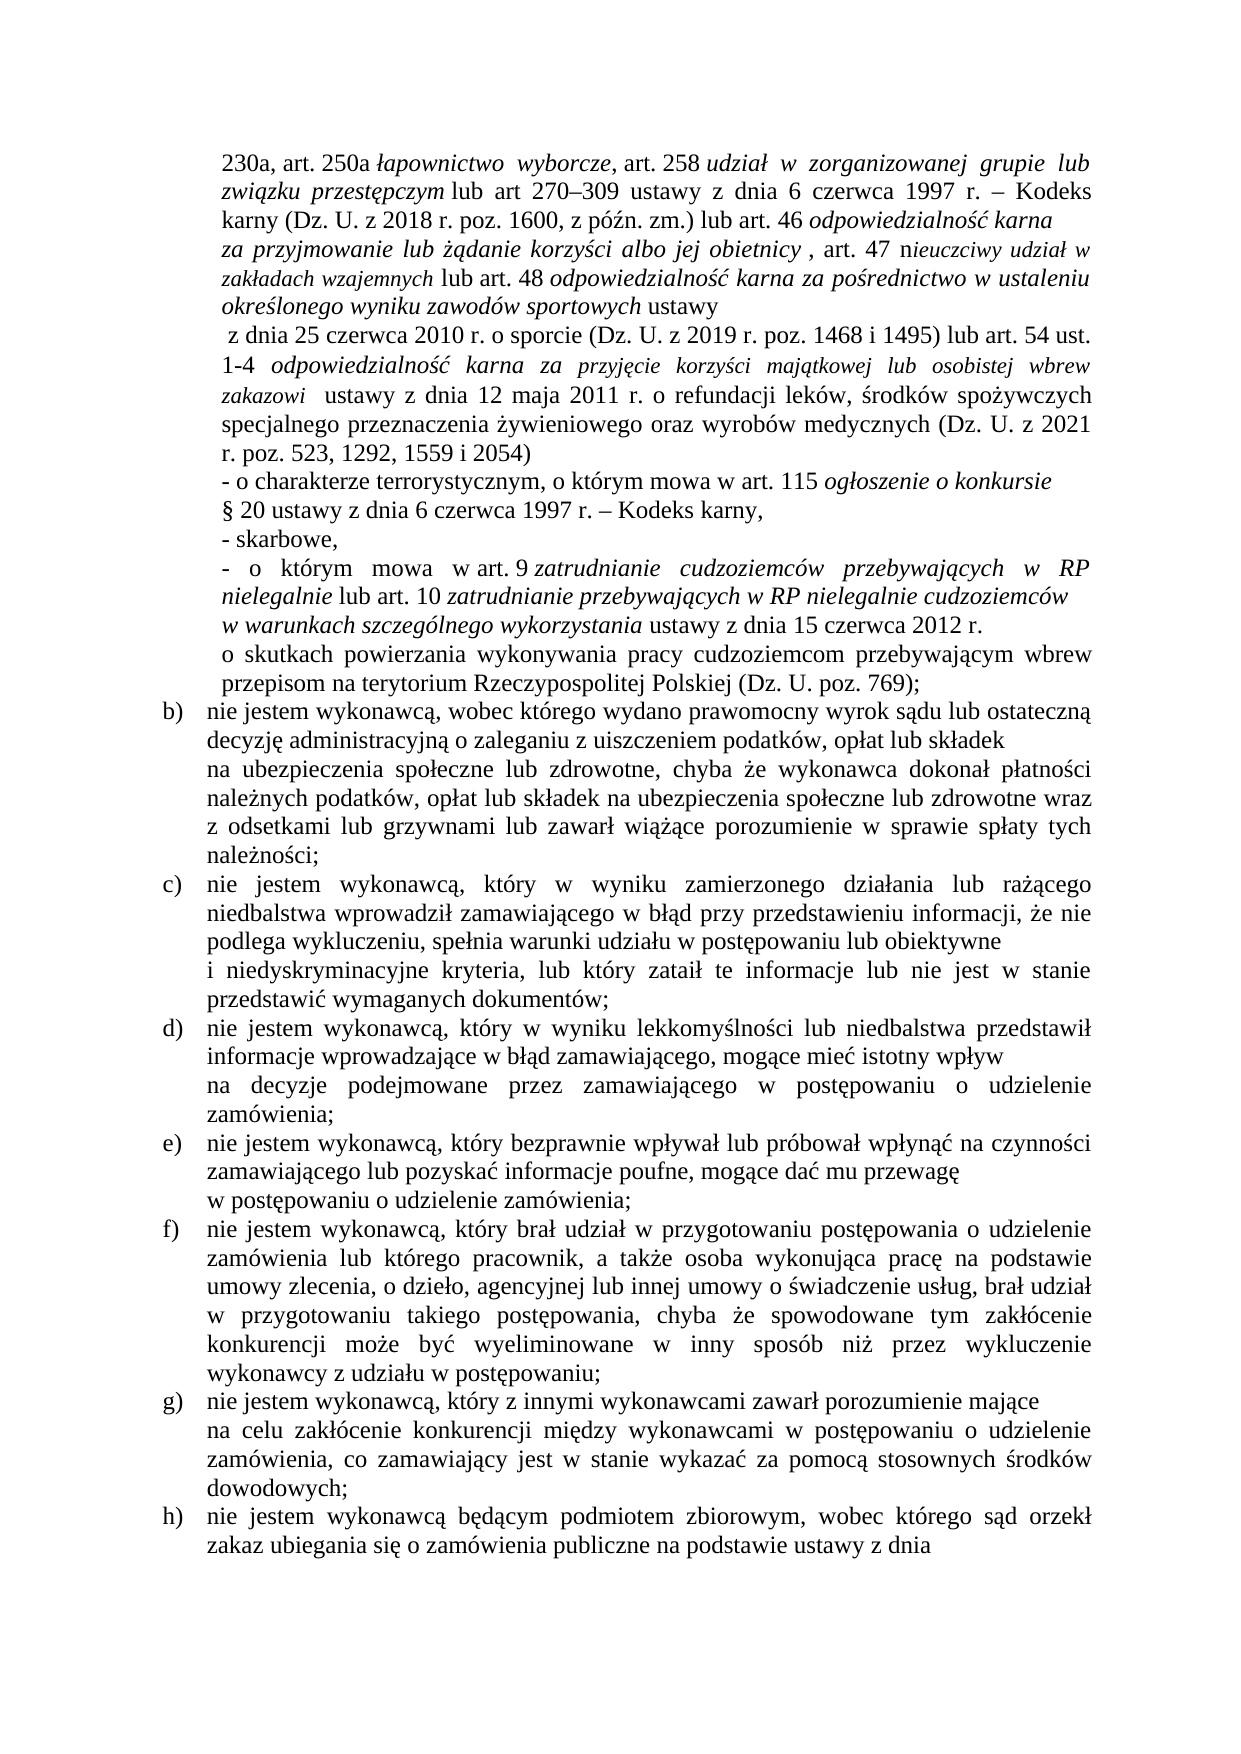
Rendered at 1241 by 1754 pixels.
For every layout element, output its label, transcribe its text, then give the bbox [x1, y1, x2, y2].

list na decyzje podejmowane przez zamawiającego w postępowaniu o udzielenie zamówienia; [207, 1070, 1093, 1128]
list o skutkach powierzania wykonywania pracy cudzoziemcom przebywającym wbrew przepisom na terytorium Rzeczypospolitej Polskiej (Dz. U. poz. 769); [221, 639, 1093, 696]
list w warunkach szczególnego wykorzystania ustawy z dnia 15 czerwca 2012 r. [221, 610, 1093, 639]
list na ubezpieczenia społeczne lub zdrowotne, chyba że wykonawca dokonał płatności należnych podatków, opłat lub składek na ubezpieczenia społeczne lub zdrowotne wraz z odsetkami lub grzywnami lub zawarł wiążące porozumienie w sprawie spłaty tych należności; [207, 754, 1093, 869]
list nie jestem wykonawcą, wobec którego wydano prawomocny wyrok sądu lub ostateczną decyzję administracyjną o zaleganiu z uiszczeniem podatków, opłat lub składek [162, 696, 1093, 754]
list nie jestem wykonawcą, który bezprawnie wpływał lub próbował wpłynąć na czynności zamawiającego lub pozyskać informacje poufne, mogące dać mu przewagę [162, 1128, 1093, 1185]
list - o którym mowa w art. 9 zatrudnianie cudzoziemców przebywających w RP nielegalnie lub art. 10 zatrudnianie przebywających w RP nielegalnie cudzoziemców [221, 553, 1093, 610]
list nie jestem wykonawcą, który z innymi wykonawcami zawarł porozumienie mające [162, 1386, 1093, 1415]
list z dnia 25 czerwca 2010 r. o sporcie (Dz. U. z 2019 r. poz. 1468 i 1495) lub art. 54 ust. 1-4 odpowiedzialność karna za przyjęcie korzyści majątkowej lub osobistej wbrew zakazowi ustawy z dnia 12 maja 2011 r. o refundacji leków, środków spożywczych specjalnego przeznaczenia żywieniowego oraz wyrobów medycznych (Dz. U. z 2021 r. poz. 523, 1292, 1559 i 2054) [221, 320, 1093, 466]
list za przyjmowanie lub żądanie korzyści albo jej obietnicy , art. 47 nieuczciwy udział w zakładach wzajemnych lub art. 48 odpowiedzialność karna za pośrednictwo w ustaleniu określonego wyniku zawodów sportowych ustawy [221, 234, 1093, 320]
list § 20 ustawy z dnia 6 czerwca 1997 r. – Kodeks karny, [221, 495, 1093, 524]
list - o charakterze terrorystycznym, o którym mowa w art. 115 ogłoszenie o konkursie [221, 466, 1093, 495]
list i niedyskryminacyjne kryteria, lub który zataił te informacje lub nie jest w stanie przedstawić wymaganych dokumentów; [207, 955, 1093, 1013]
list na celu zakłócenie konkurencji między wykonawcami w postępowaniu o udzielenie zamówienia, co zamawiający jest w stanie wykazać za pomocą stosownych środków dowodowych; [207, 1415, 1093, 1501]
list w postępowaniu o udzielenie zamówienia; [207, 1185, 1093, 1214]
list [221, 148, 1093, 234]
list nie jestem wykonawcą, który brał udział w przygotowaniu postępowania o udzielenie zamówienia lub którego pracownik, a także osoba wykonująca pracę na podstawie umowy zlecenia, o dzieło, agencyjnej lub innej umowy o świadczenie usług, brał udział w przygotowaniu takiego postępowania, chyba że spowodowane tym zakłócenie konkurencji może być wyeliminowane w inny sposób niż przez wykluczenie wykonawcy z udziału w postępowaniu; [162, 1214, 1093, 1386]
list nie jestem wykonawcą, który w wyniku zamierzonego działania lub rażącego niedbalstwa wprowadził zamawiającego w błąd przy przedstawieniu informacji, że nie podlega wykluczeniu, spełnia warunki udziału w postępowaniu lub obiektywne [162, 869, 1093, 955]
list - skarbowe, [221, 524, 1093, 553]
list nie jestem wykonawcą, który w wyniku lekkomyślności lub niedbalstwa przedstawił informacje wprowadzające w błąd zamawiającego, mogące mieć istotny wpływ [162, 1013, 1093, 1070]
list nie jestem wykonawcą będącym podmiotem zbiorowym, wobec którego sąd orzekł zakaz ubiegania się o zamówienia publiczne na podstawie ustawy z dnia [162, 1501, 1093, 1559]
